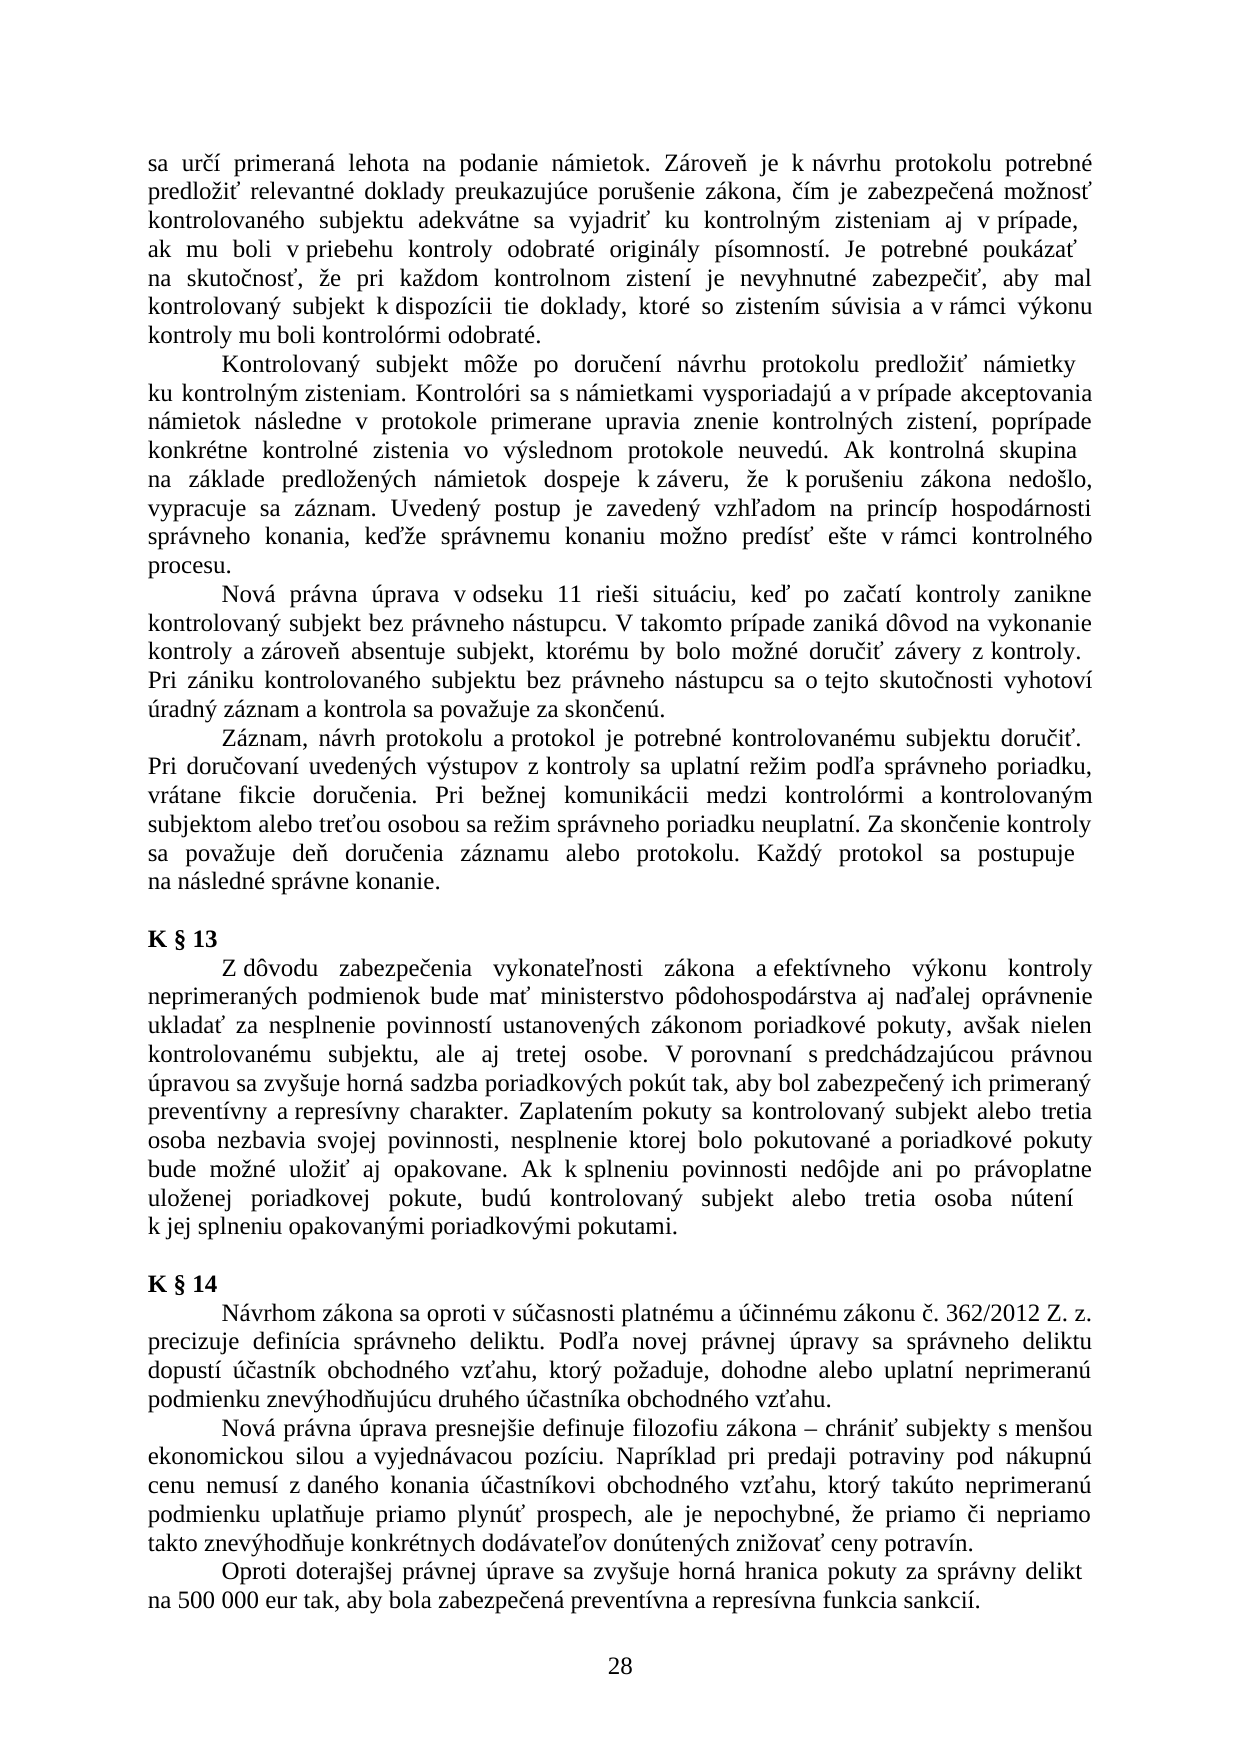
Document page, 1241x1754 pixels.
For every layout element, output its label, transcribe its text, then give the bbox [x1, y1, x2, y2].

text Oproti doterajšej právnej úprave sa zvyšuje horná hranica pokuty za správny delikt na 500 000 eur tak, aby bola zabezpečená preventívna a represívna funkcia sankcií. [148, 1556, 1092, 1614]
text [148, 148, 1092, 349]
text Z dôvodu zabezpečenia vykonateľnosti zákona a efektívneho výkonu kontroly neprimeraných podmienok bude mať ministerstvo pôdohospodárstva aj naďalej oprávnenie ukladať za nesplnenie povinností ustanovených zákonom poriadkové pokuty, avšak nielen kontrolovanému subjektu, ale aj tretej osobe. V porovnaní s predchádzajúcou právnou úpravou sa zvyšuje horná sadzba poriadkových pokút tak, aby bol zabezpečený ich primeraný preventívny a represívny charakter. Zaplatením pokuty sa kontrolovaný subjekt alebo tretia osoba nezbavia svojej povinnosti, nesplnenie ktorej bolo pokutované a poriadkové pokuty bude možné uložiť aj opakovane. Ak k splneniu povinnosti nedôjde ani po právoplatne uloženej poriadkovej pokute, budú kontrolovaný subjekt alebo tretia osoba nútení k jej splneniu opakovanými poriadkovými pokutami. [148, 953, 1092, 1240]
text Kontrolovaný subjekt môže po doručení návrhu protokolu predložiť námietky ku kontrolným zisteniam. Kontrolóri sa s námietkami vysporiadajú a v prípade akceptovania námietok následne v protokole primerane upravia znenie kontrolných zistení, poprípade konkrétne kontrolné zistenia vo výslednom protokole neuvedú. Ak kontrolná skupina na základe predložených námietok dospeje k záveru, že k porušeniu zákona nedošlo, vypracuje sa záznam. Uvedený postup je zavedený vzhľadom na princíp hospodárnosti správneho konania, keďže správnemu konaniu možno predísť ešte v rámci kontrolného procesu. [148, 349, 1092, 579]
text Návrhom zákona sa oproti v súčasnosti platnému a účinnému zákonu č. 362/2012 Z. z. precizuje definícia správneho deliktu. Podľa novej právnej úpravy sa správneho deliktu dopustí účastník obchodného vzťahu, ktorý požaduje, dohodne alebo uplatní neprimeranú podmienku znevýhodňujúcu druhého účastníka obchodného vzťahu. [148, 1298, 1092, 1413]
text K § 13 [148, 924, 1092, 953]
text Nová právna úprava presnejšie definuje filozofiu zákona – chrániť subjekty s menšou ekonomickou silou a vyjednávacou pozíciu. Napríklad pri predaji potraviny pod nákupnú cenu nemusí z daného konania účastníkovi obchodného vzťahu, ktorý takúto neprimeranú podmienku uplatňuje priamo plynúť prospech, ale je nepochybné, že priamo či nepriamo takto znevýhodňuje konkrétnych dodávateľov donútených znižovať ceny potravín. [148, 1413, 1092, 1556]
text Záznam, návrh protokolu a protokol je potrebné kontrolovanému subjektu doručiť. Pri doručovaní uvedených výstupov z kontroly sa uplatní režim podľa správneho poriadku, vrátane fikcie doručenia. Pri bežnej komunikácii medzi kontrolórmi a kontrolovaným subjektom alebo treťou osobou sa režim správneho poriadku neuplatní. Za skončenie kontroly sa považuje deň doručenia záznamu alebo protokolu. Každý protokol sa postupuje na následné správne konanie. [148, 723, 1092, 895]
text K § 14 [148, 1269, 1092, 1298]
text Nová právna úprava v odseku 11 rieši situáciu, keď po začatí kontroly zanikne kontrolovaný subjekt bez právneho nástupcu. V takomto prípade zaniká dôvod na vykonanie kontroly a zároveň absentuje subjekt, ktorému by bolo možné doručiť závery z kontroly. Pri zániku kontrolovaného subjektu bez právneho nástupcu sa o tejto skutočnosti vyhotoví úradný záznam a kontrola sa považuje za skončenú. [148, 579, 1092, 723]
